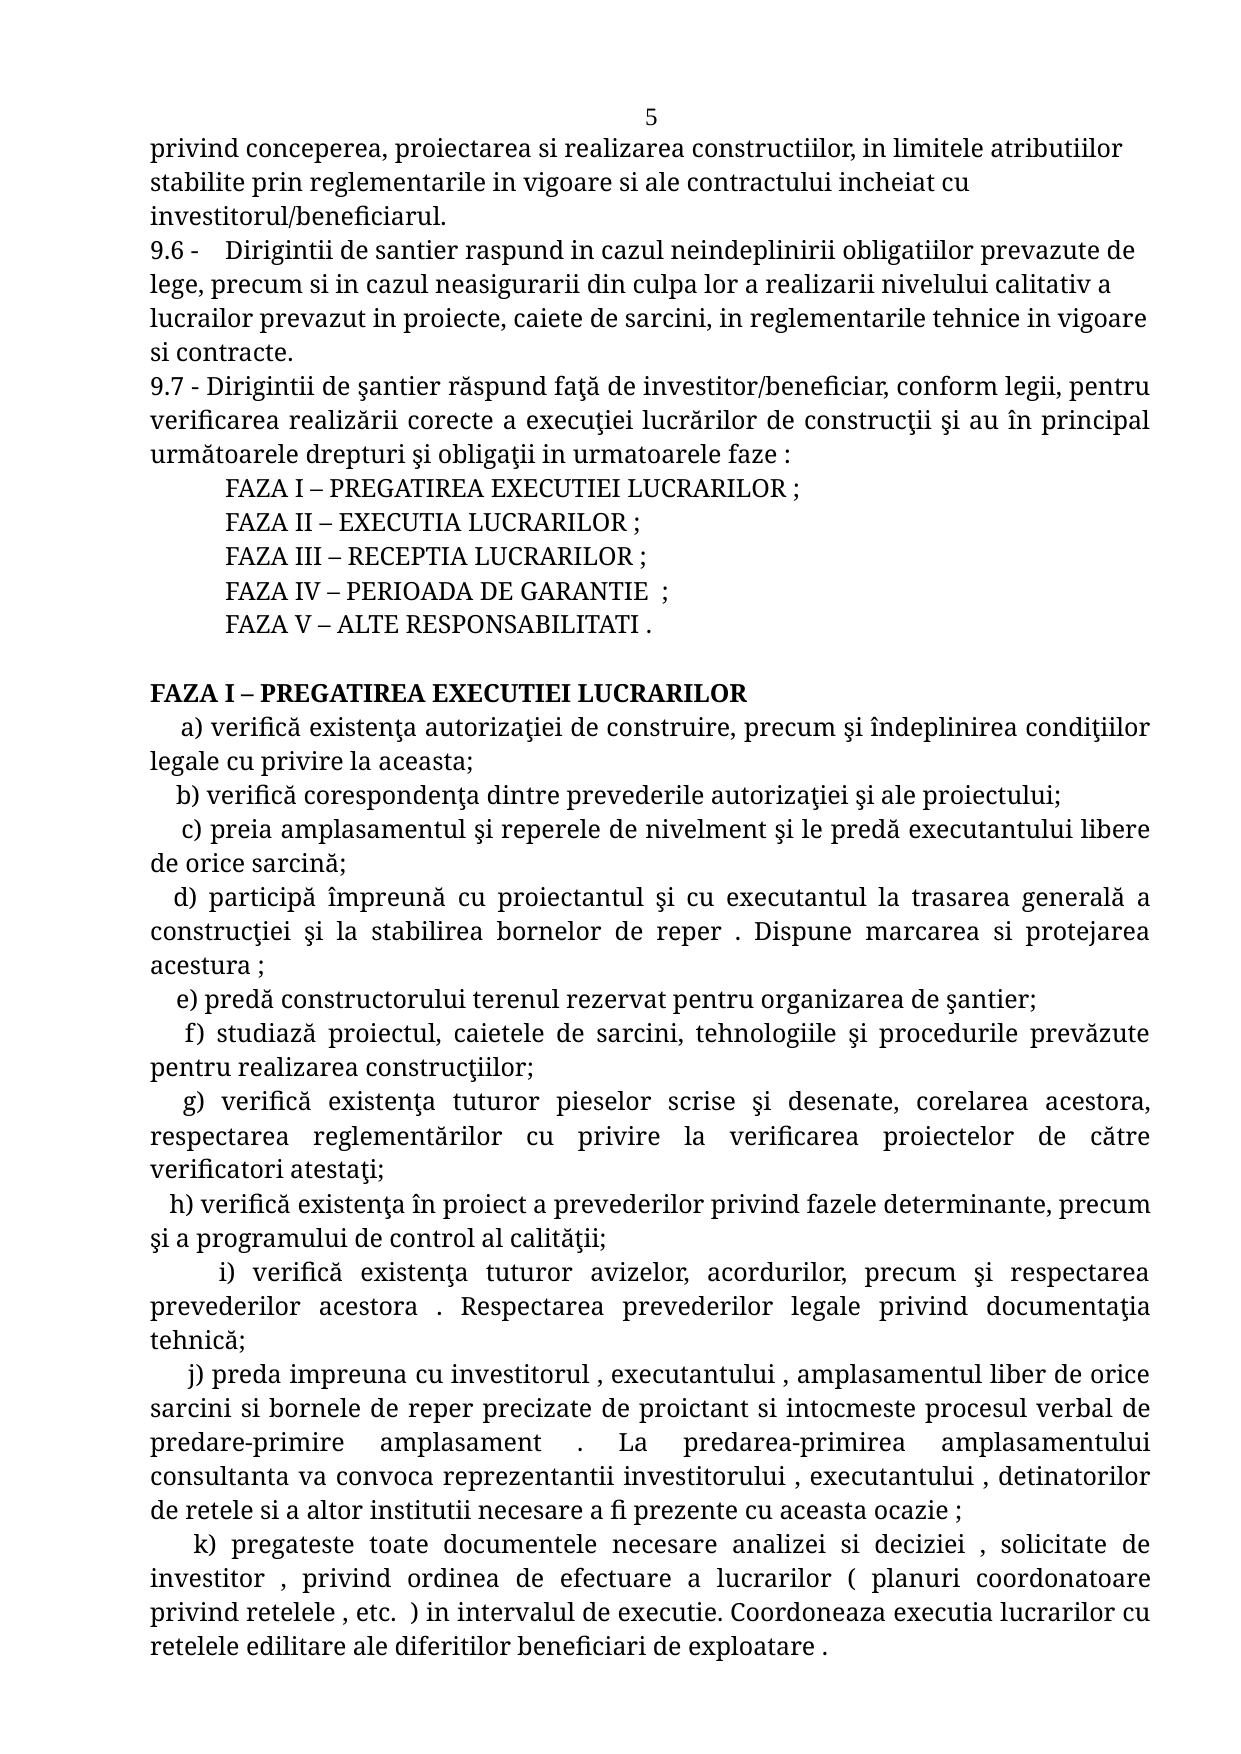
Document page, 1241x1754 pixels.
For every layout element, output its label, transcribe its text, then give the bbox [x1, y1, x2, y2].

text j) preda impreuna cu investitorul , executantului , amplasamentul liber de orice sarcini si bornele de reper precizate de proictant si intocmeste procesul verbal de predare-primire amplasament . La predarea-primirea amplasamentului consultanta va convoca reprezentantii investitorului , executantului , detinatorilor de retele si a altor institutii necesare a fi prezente cu aceasta ocazie ; [150, 1357, 1152, 1527]
text f) studiază proiectul, caietele de sarcini, tehnologiile şi procedurile prevăzute pentru realizarea construcţiilor; [150, 1016, 1152, 1084]
text i) verifică existenţa tuturor avizelor, acordurilor, precum şi respectarea prevederilor acestora . Respectarea prevederilor legale privind documentaţia tehnică; [150, 1254, 1152, 1357]
text FAZA V – ALTE RESPONSABILITATI . [150, 607, 1152, 641]
text FAZA II – EXECUTIA LUCRARILOR ; [150, 505, 1152, 539]
text FAZA I – PREGATIREA EXECUTIEI LUCRARILOR [150, 675, 1152, 709]
text 9.6 - Dirigintii de santier raspund in cazul neindeplinirii obligatiilor prevazute de lege, precum si in cazul neasigurarii din culpa lor a realizarii nivelului calitativ a lucrailor prevazut in proiecte, caiete de sarcini, in reglementarile tehnice in vigoare si contracte. [150, 232, 1152, 369]
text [150, 130, 1152, 232]
text FAZA I – PREGATIREA EXECUTIEI LUCRARILOR ; [150, 471, 1152, 505]
text a) verifică existenţa autorizaţiei de construire, precum şi îndeplinirea condiţiilor legale cu privire la aceasta; [150, 709, 1152, 777]
text 9.7 - Dirigintii de şantier răspund faţă de investitor/beneficiar, conform legii, pentru verificarea realizării corecte a execuţiei lucrărilor de construcţii şi au în principal următoarele drepturi şi obligaţii in urmatoarele faze : [150, 369, 1152, 471]
text e) predă constructorului terenul rezervat pentru organizarea de şantier; [150, 982, 1152, 1016]
text c) preia amplasamentul şi reperele de nivelment şi le predă executantului libere de orice sarcină; [150, 812, 1152, 880]
text g) verifică existenţa tuturor pieselor scrise şi desenate, corelarea acestora, respectarea reglementărilor cu privire la verificarea proiectelor de către verificatori atestaţi; [150, 1084, 1152, 1186]
text d) participă împreună cu proiectantul şi cu executantul la trasarea generală a construcţiei şi la stabilirea bornelor de reper . Dispune marcarea si protejarea acestura ; [150, 880, 1152, 982]
text b) verifică corespondenţa dintre prevederile autorizaţiei şi ale proiectului; [150, 777, 1152, 812]
text FAZA IV – PERIOADA DE GARANTIE ; [150, 573, 1152, 607]
text k) pregateste toate documentele necesare analizei si deciziei , solicitate de investitor , privind ordinea de efectuare a lucrarilor ( planuri coordonatoare privind retelele , etc. ) in intervalul de executie. Coordoneaza executia lucrarilor cu retelele edilitare ale diferitilor beneficiari de exploatare . [150, 1527, 1152, 1663]
text h) verifică existenţa în proiect a prevederilor privind fazele determinante, precum şi a programului de control al calităţii; [150, 1186, 1152, 1254]
text FAZA III – RECEPTIA LUCRARILOR ; [150, 539, 1152, 573]
